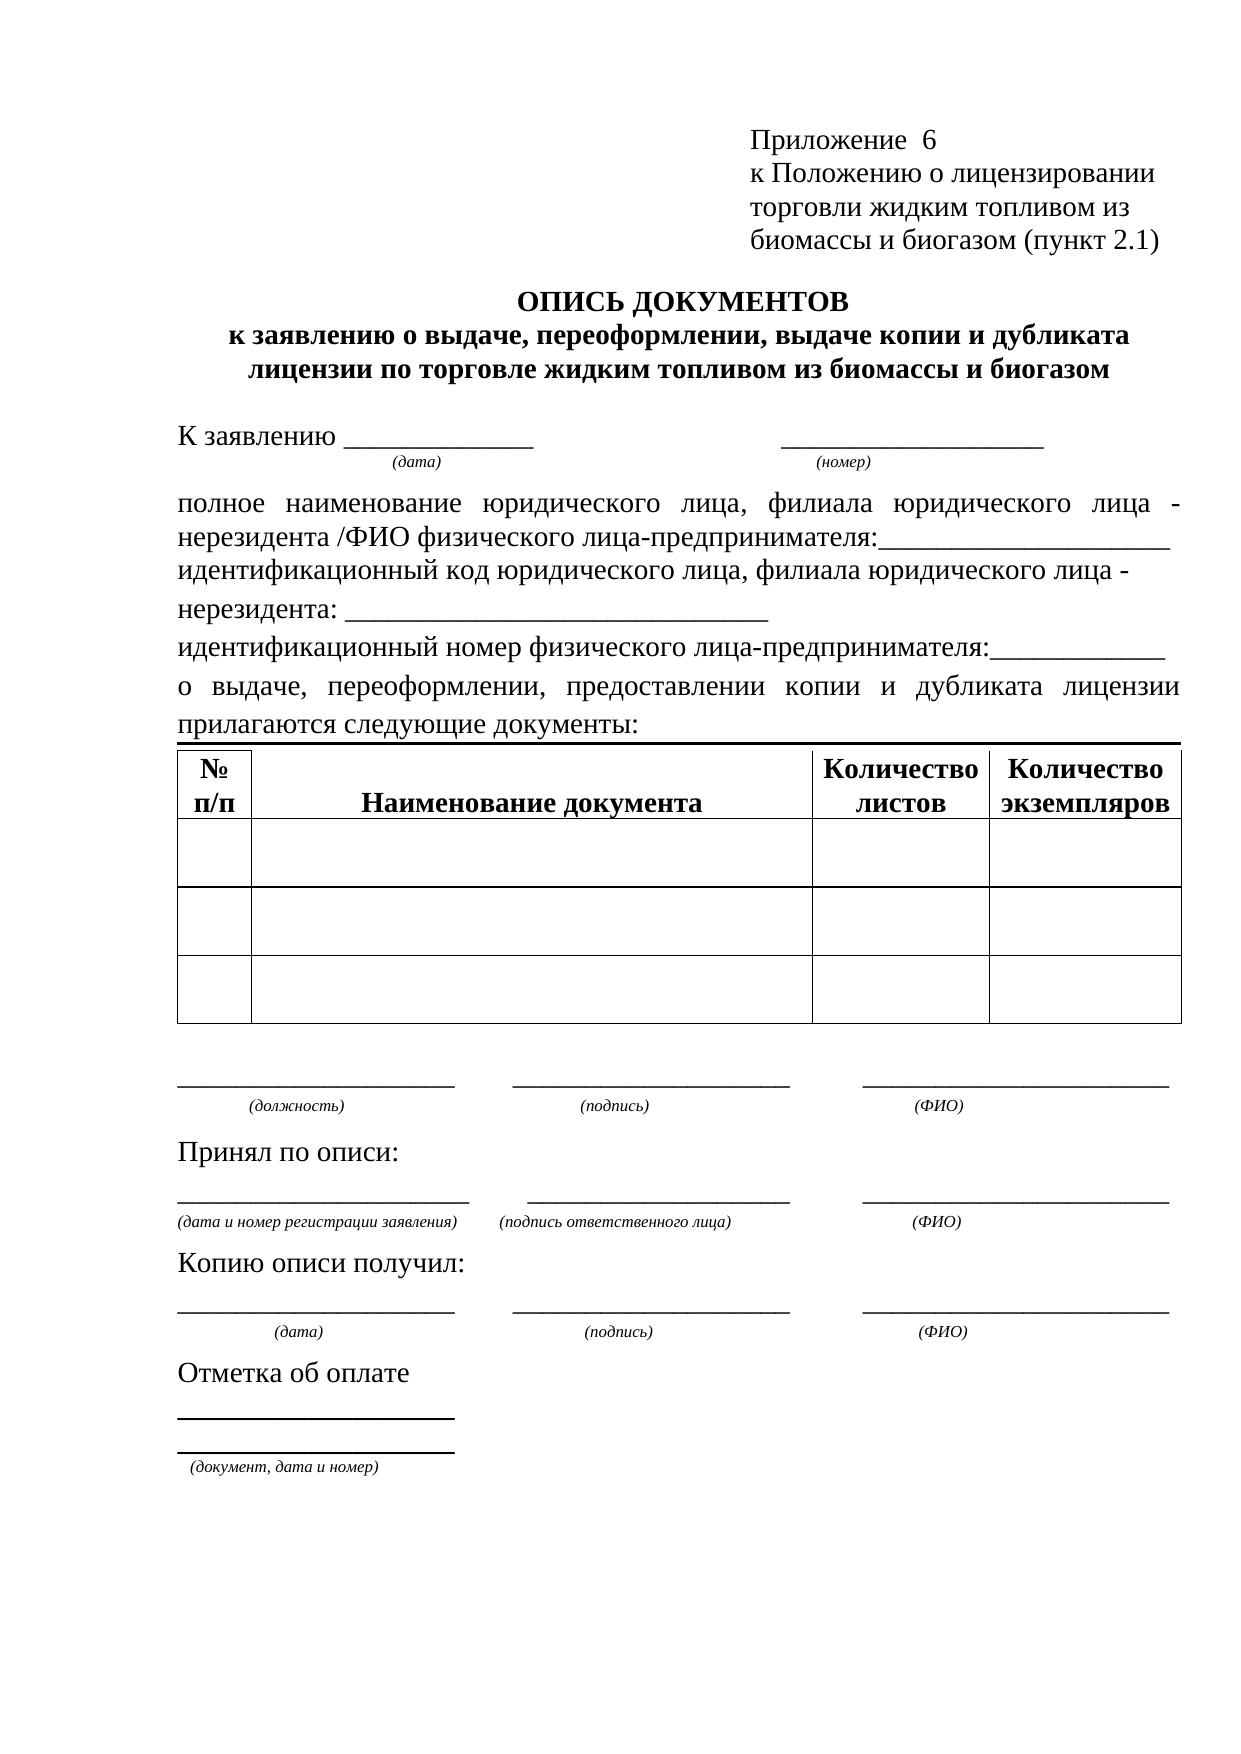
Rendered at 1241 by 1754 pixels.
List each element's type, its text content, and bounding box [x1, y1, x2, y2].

text (дата) (номер) [177, 452, 1181, 485]
table_cell [990, 819, 1181, 886]
text торговли жидким топливом из [177, 189, 1181, 222]
text (документ, дата и номер) [177, 1456, 1181, 1490]
text идентификационный код юридического лица, филиала юридического лица - нерезидента: _____________________________ [177, 552, 1181, 624]
text ОПИСЬ ДОКУМЕНТОВ [177, 284, 1181, 317]
table_cell [252, 819, 812, 886]
text к Положению о лицензировании [177, 155, 1181, 189]
text К заявлению _____________ __________________ [177, 418, 1181, 452]
text ____________________ __________________ _____________________ [177, 1173, 1181, 1206]
table_cell [813, 888, 989, 954]
text Приложение 6 [177, 122, 1181, 155]
text к заявлению о выдаче, переоформлении, выдаче копии и дубликата лицензии по торговле жидким топливом из биомассы и биогазом [177, 317, 1181, 384]
table_cell [178, 956, 251, 1023]
text ___________________ ___________________ _____________________ [177, 1283, 1181, 1317]
text Отметка об оплате [177, 1356, 1181, 1389]
text ___________________ [177, 1423, 1181, 1456]
table_cell [990, 888, 1181, 954]
table_header Наименование документа [252, 750, 812, 818]
text Копию описи получил: [177, 1245, 1181, 1278]
table_cell [178, 888, 251, 954]
table_cell [252, 888, 812, 954]
table_header Количество экземпляров [989, 750, 1181, 818]
text ___________________ ___________________ _____________________ [177, 1057, 1181, 1091]
table_cell [990, 956, 1181, 1023]
text ___________________ [177, 1389, 1181, 1423]
text идентификационный номер физического лица-предпринимателя:____________ [177, 629, 1181, 663]
text полное наименование юридического лица, филиала юридического лица - нерезидента /ФИО физического лица-предпринимателя:____________________ [177, 485, 1181, 552]
table_header № п/п [178, 751, 251, 818]
table_cell [813, 819, 989, 886]
text Принял по описи: [177, 1134, 1181, 1168]
text (дата и номер регистрации заявления) (подпись ответственного лица) (ФИО) [177, 1211, 1181, 1245]
table_cell [813, 956, 989, 1023]
table_header Количество листов [812, 750, 989, 818]
text (дата) (подпись) (ФИО) [177, 1322, 1181, 1356]
text (должность) (подпись) (ФИО) [177, 1096, 1181, 1129]
text о выдаче, переоформлении, предоставлении копии и дубликата лицензии прилагаются следующие документы: [177, 668, 1181, 742]
table_cell [178, 819, 251, 886]
table_cell [252, 956, 812, 1023]
text биомассы и биогазом (пункт 2.1) [177, 222, 1181, 256]
